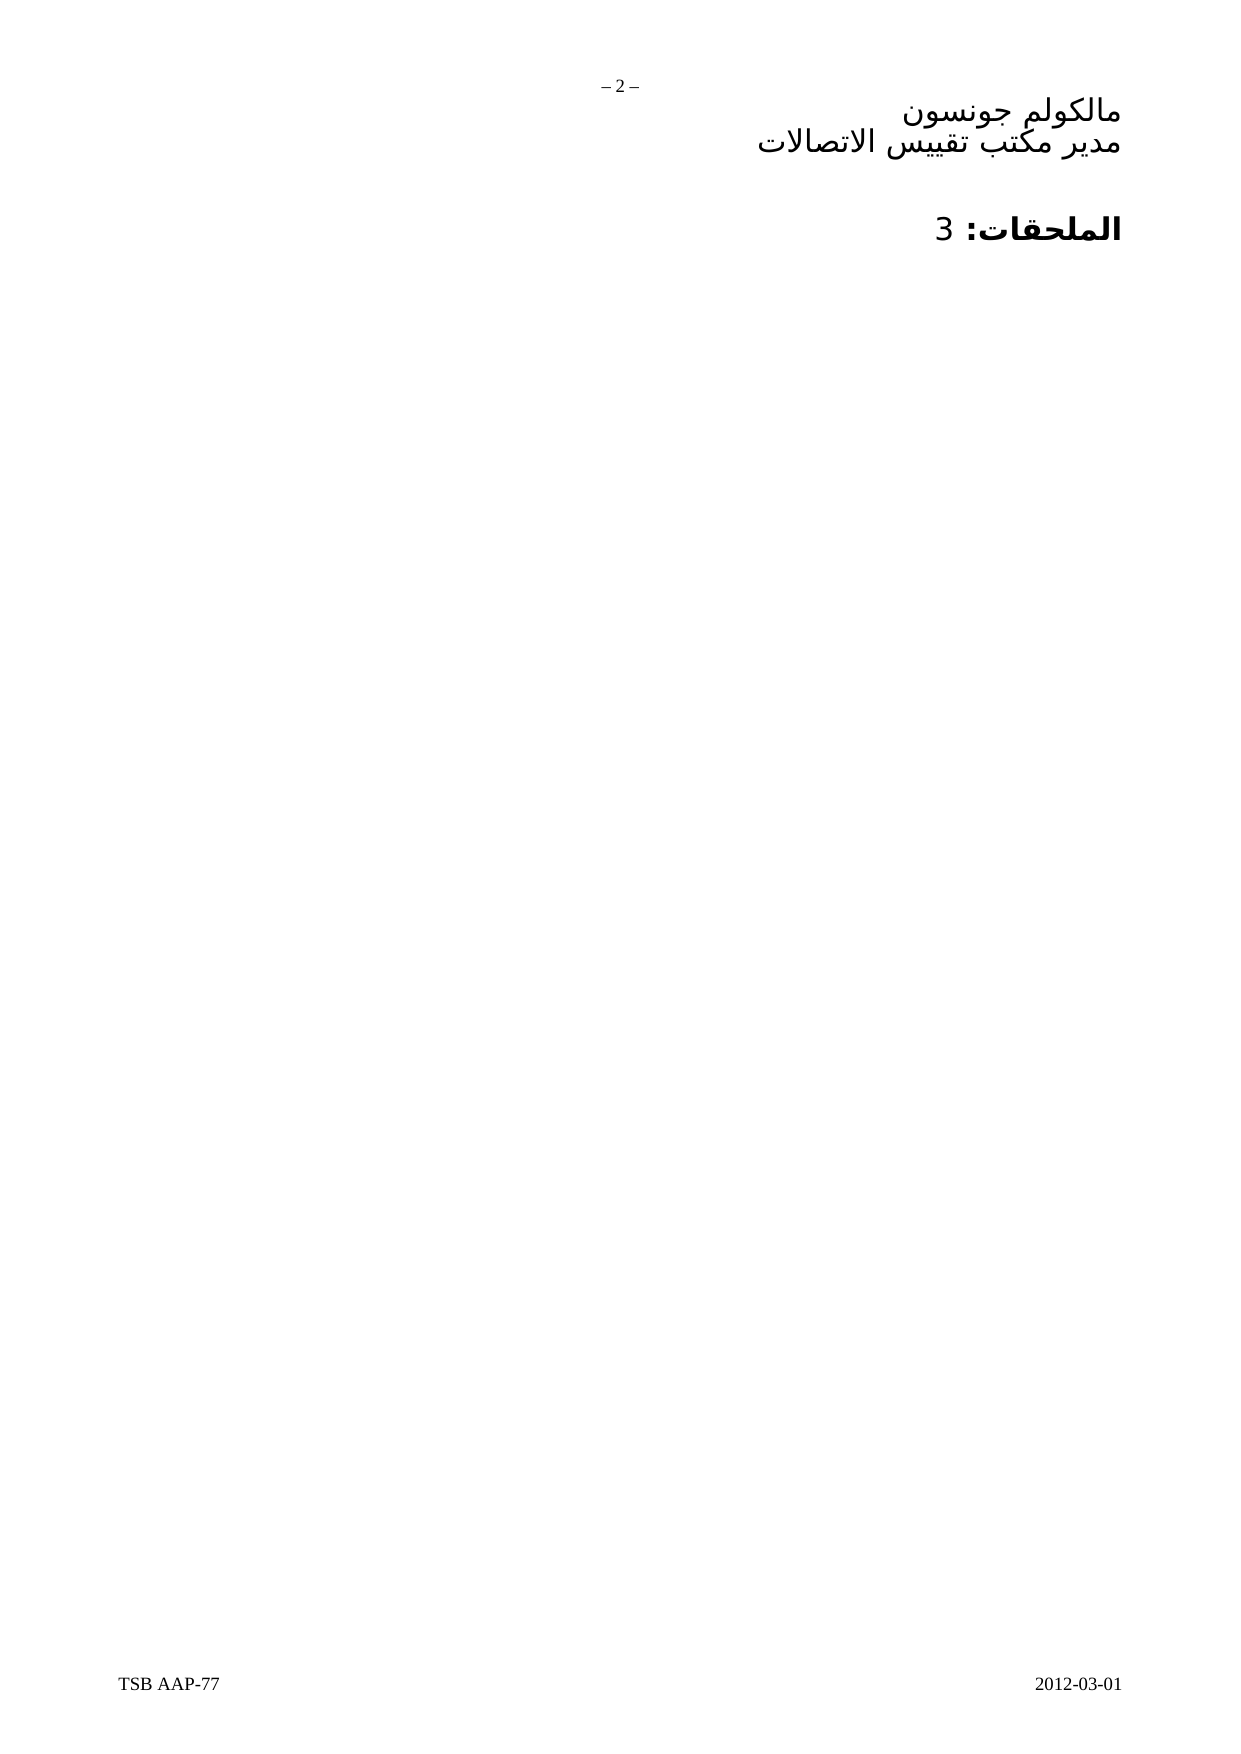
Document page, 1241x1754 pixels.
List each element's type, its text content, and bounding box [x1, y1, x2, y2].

text مالكولم جونسون مدير مكتب تقييس الاتصالات [118, 97, 1122, 159]
text الملحقات: 3 [118, 215, 1122, 247]
